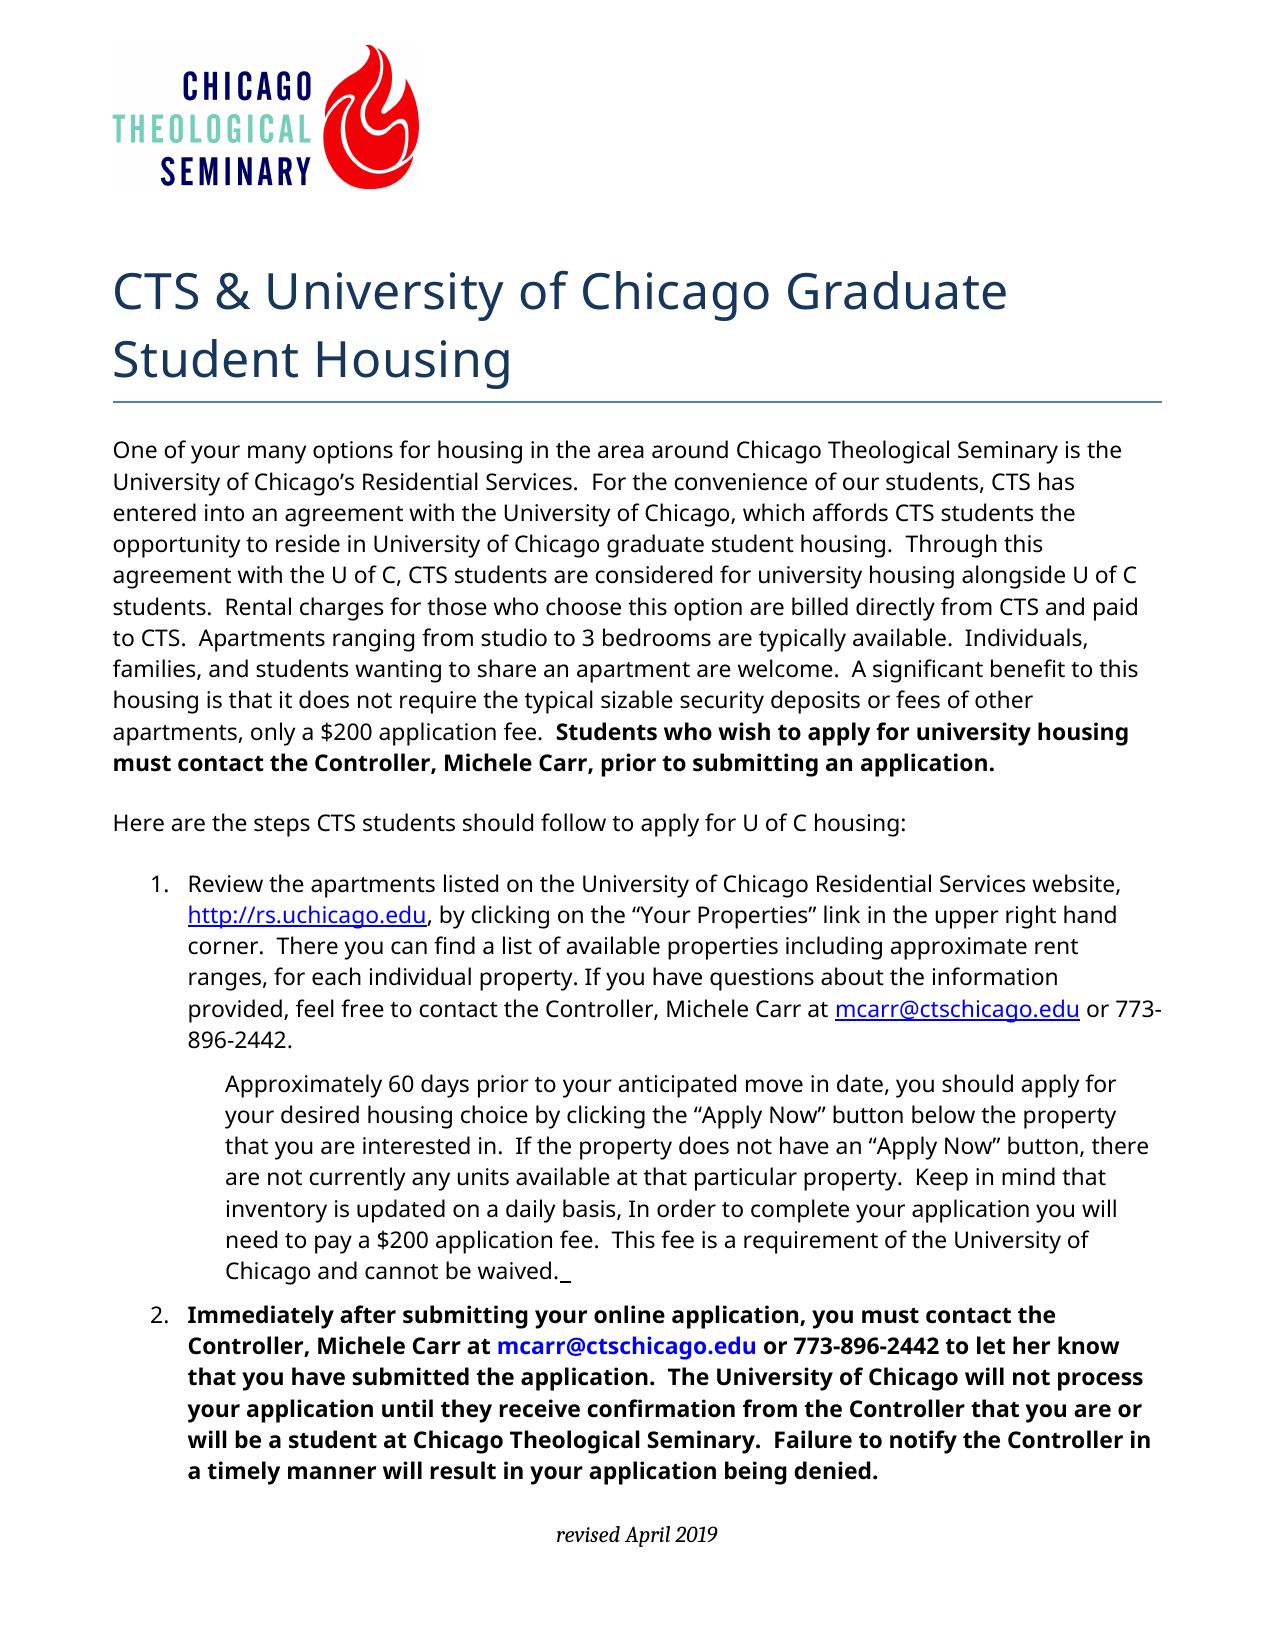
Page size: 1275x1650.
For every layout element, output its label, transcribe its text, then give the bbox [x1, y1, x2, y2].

picture [112, 45, 419, 189]
text One of your many options for housing in the area around Chicago Theological Seminary is the University of Chicago’s Residential Services. For the convenience of our students, CTS has entered into an agreement with the University of Chicago, which affords CTS students the opportunity to reside in University of Chicago graduate . Through this agreement with the U of C, CTS students are considered for university housing alongside U of C students. Rental charges for those who choose this option are billed directly from CTS and paid to CTS. Apartments ranging from studio to bedrooms are typically available. Individuals, families, and students wanting to share an apartment are welcome. A significant benefit to this housing is that it does not require the typical sizable deposits or fees of other apartments, only a $200 application fee. Students who wish to apply for university housing must Controller, Michele Carr, [112, 434, 1162, 778]
list Review the apartments listed on the University of Chicago Residential Services website, http://rs.uchicago.edu, click on the There you can find a list of properties including approximate rent ranges, for each individual property. If you have questions about the information provided, feel free to contact [150, 867, 1162, 1055]
text Here are the steps CTS students should follow to apply for U of C housing: [112, 807, 1162, 838]
title CTS & University of Chicago Graduate Student Housing [112, 256, 1162, 403]
